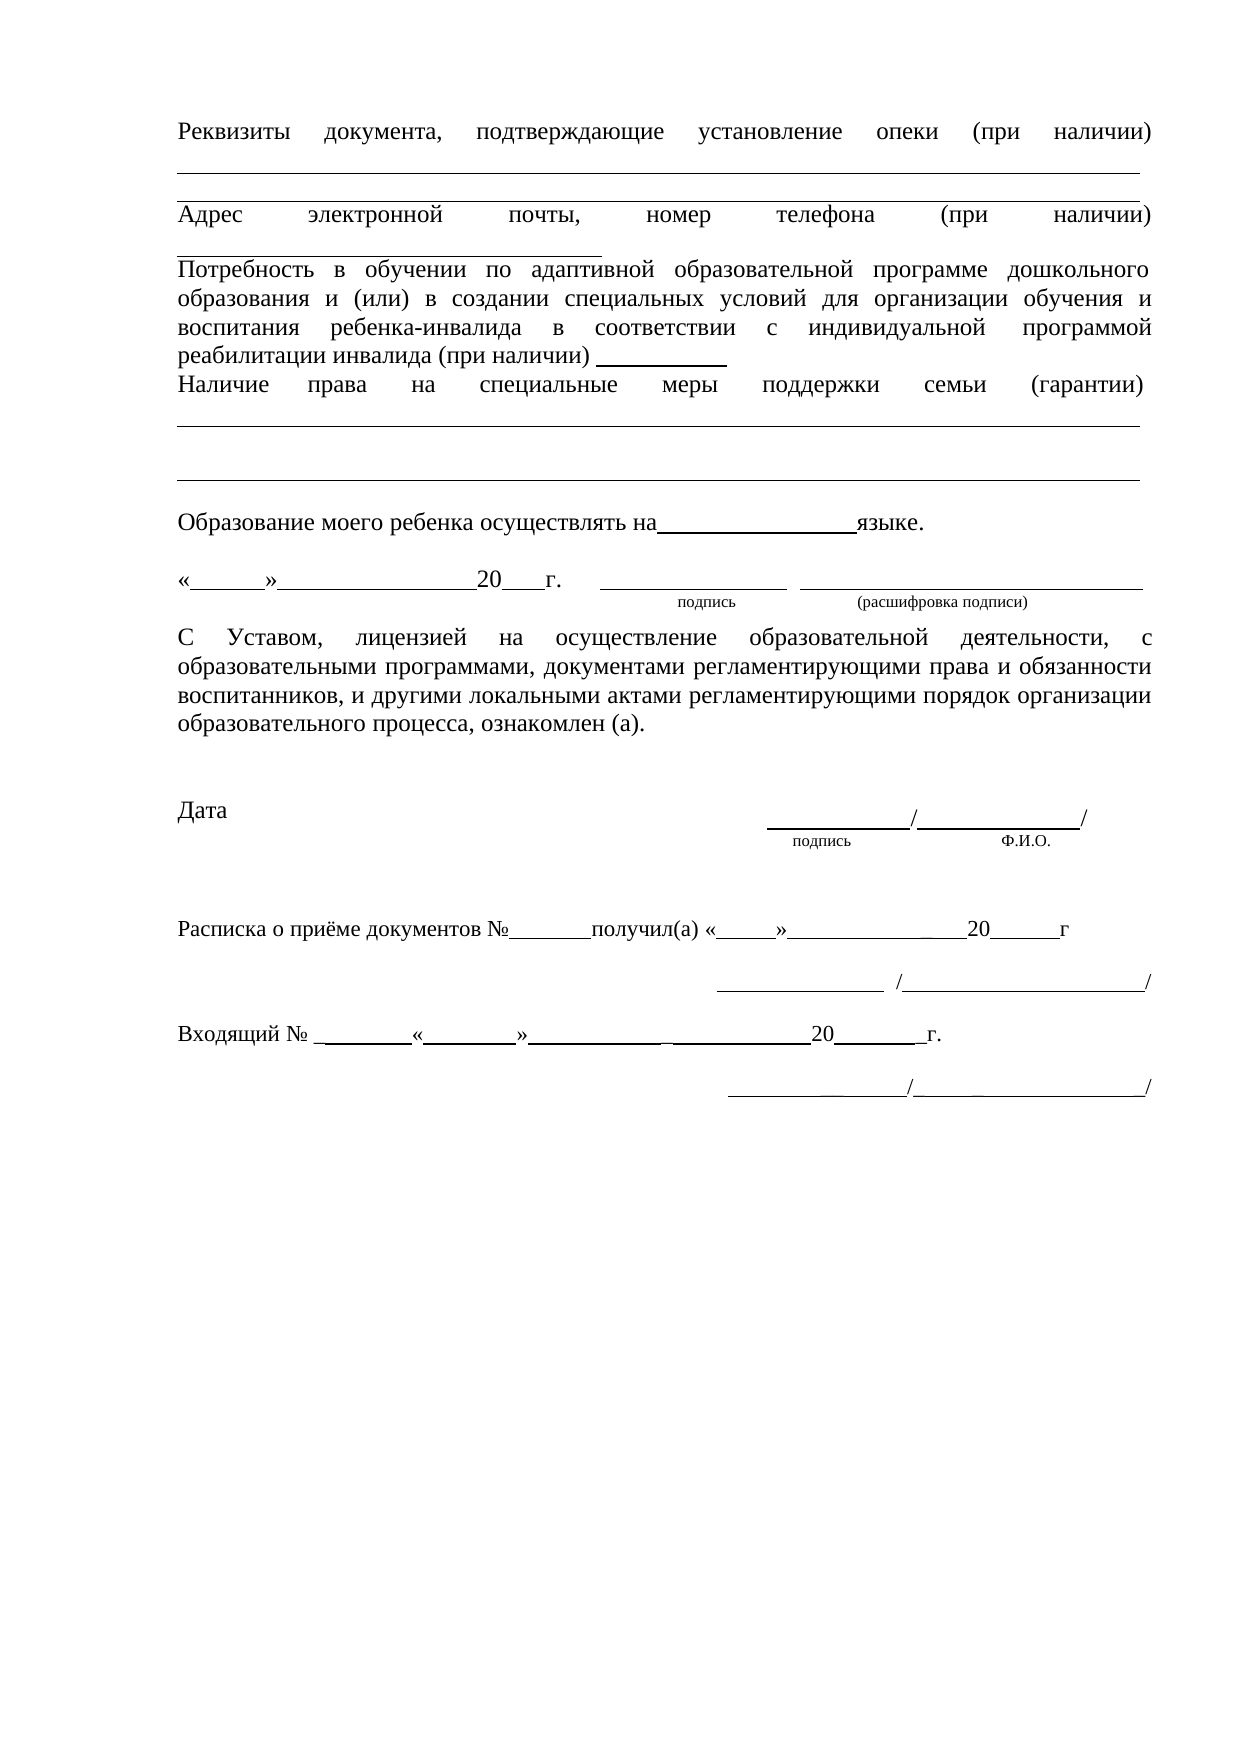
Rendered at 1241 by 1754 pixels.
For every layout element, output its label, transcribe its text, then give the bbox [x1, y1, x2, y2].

text образования и (или) в создании специальных условий для организации обучения и воспитания ребенка-инвалида в соответствии с индивидуальной программой реабилитации инвалида (при наличии) [177, 283, 1152, 369]
text / / Входящий № _ « » _ 20 _г. [177, 968, 1152, 1047]
text подпись (расшифровка подписи) [677, 593, 1169, 611]
text __ /_ _ _/ [728, 1073, 1169, 1099]
text Наличие права на специальные меры поддержки семьи (гарантии) [177, 369, 1169, 398]
text Реквизиты документа, подтверждающие установление опеки (при наличии) [177, 116, 1169, 145]
text Потребность в обучении по адаптивной образовательной программе дошкольного [177, 252, 1169, 283]
text подпись Ф.И.О. [792, 832, 1169, 851]
text Дата [177, 795, 231, 824]
text Образование моего ребенка осуществлять на языке. [177, 507, 1169, 536]
text « » 20 г. [177, 565, 1169, 593]
text Адрес электронной почты, номер телефона (при наличии) [177, 194, 1169, 228]
text С Уставом, лицензией на осуществление образовательной деятельности, с образовательными программами, документами регламентирующими права и обязанности воспитанников, и другими локальными актами регламентирующими порядок организации образовательного процесса, ознакомлен (а). [177, 622, 1152, 737]
text / / [767, 804, 1169, 832]
text Расписка о приёме документов № получил(а) « » _ 20 г [177, 915, 1169, 941]
